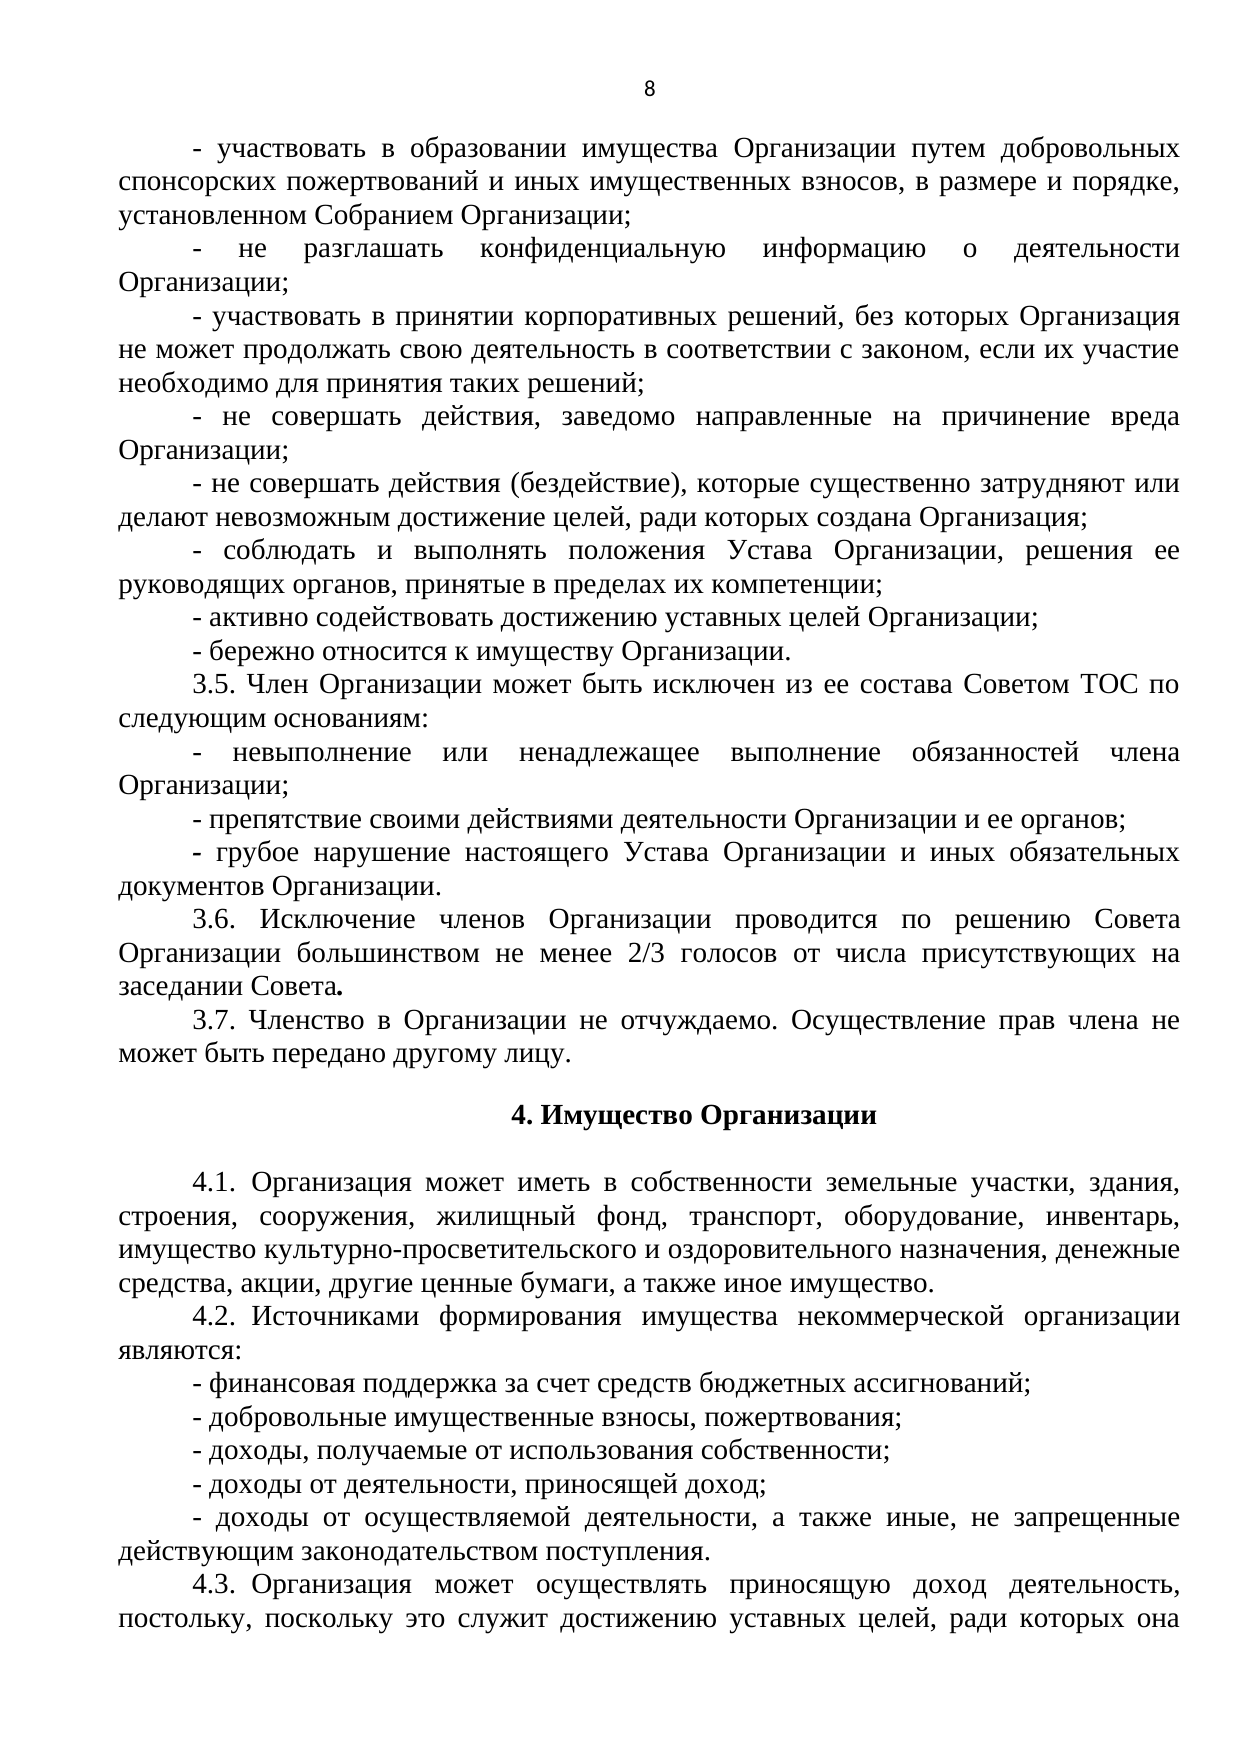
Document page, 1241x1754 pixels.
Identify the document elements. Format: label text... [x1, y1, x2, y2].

text - участвовать в принятии корпоративных решений, без которых Организация не может продолжать свою деятельность в соответствии с законом, если их участие необходимо для принятия таких решений; [118, 298, 1181, 398]
text - соблюдать и выполнять положения Устава Организации, решения ее руководящих органов, принятые в пределах их компетенции; [118, 532, 1181, 599]
text - грубое нарушение настоящего Устава Организации и иных обязательных документов Организации. [118, 834, 1181, 901]
text - участвовать в образовании имущества Организации путем добровольных спонсорских пожертвований и иных имущественных взносов, в размере и порядке, установленном Собранием Организации; [118, 130, 1181, 231]
text 3.6. Исключение членов Организации проводится по решению Совета Организации большинством не менее 2/3 голосов от числа присутствующих на заседании Совета. [118, 901, 1181, 1002]
list - доходы от деятельности, приносящей доход; [118, 1466, 1181, 1499]
list Источниками формирования имущества некоммерческой организации являются: [118, 1298, 1181, 1365]
text 3.5. Член Организации может быть исключен из ее состава Советом ТОС по следующим основаниям: [118, 667, 1181, 734]
text - бережно относится к имуществу Организации. [118, 633, 1181, 667]
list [118, 1567, 1181, 1634]
text - не совершать действия, заведомо направленные на причинение вреда Организации; [118, 398, 1181, 465]
text 3.7. Членство в Организации не отчуждаемо. Осуществление прав члена не может быть передано другому лицу. [118, 1002, 1181, 1069]
text - невыполнение или ненадлежащее выполнение обязанностей члена Организации; [118, 734, 1181, 801]
list Организация может иметь в собственности земельные участки, здания, строения, сооружения, жилищный фонд, транспорт, оборудование, инвентарь, имущество культурно-просветительского и оздоровительного назначения, денежные средства, акции, другие ценные бумаги, а также иное имущество. [118, 1164, 1181, 1298]
list - доходы, получаемые от использования собственности; [118, 1432, 1181, 1466]
text - активно содействовать достижению уставных целей Организации; [118, 599, 1181, 633]
text 4. Имущество Организации [118, 1097, 1181, 1131]
list - доходы от осуществляемой деятельности, а также иные, не запрещенные действующим законодательством поступления. [118, 1499, 1181, 1567]
text - препятствие своими действиями деятельности Организации и ее органов; [118, 801, 1181, 834]
text - не совершать действия (бездействие), которые существенно затрудняют или делают невозможным достижение целей, ради которых создана Организация; [118, 465, 1181, 532]
list - финансовая поддержка за счет средств бюджетных ассигнований; [118, 1365, 1181, 1399]
list - добровольные имущественные взносы, пожертвования; [118, 1399, 1181, 1432]
text - не разглашать конфиденциальную информацию о деятельности Организации; [118, 231, 1181, 298]
